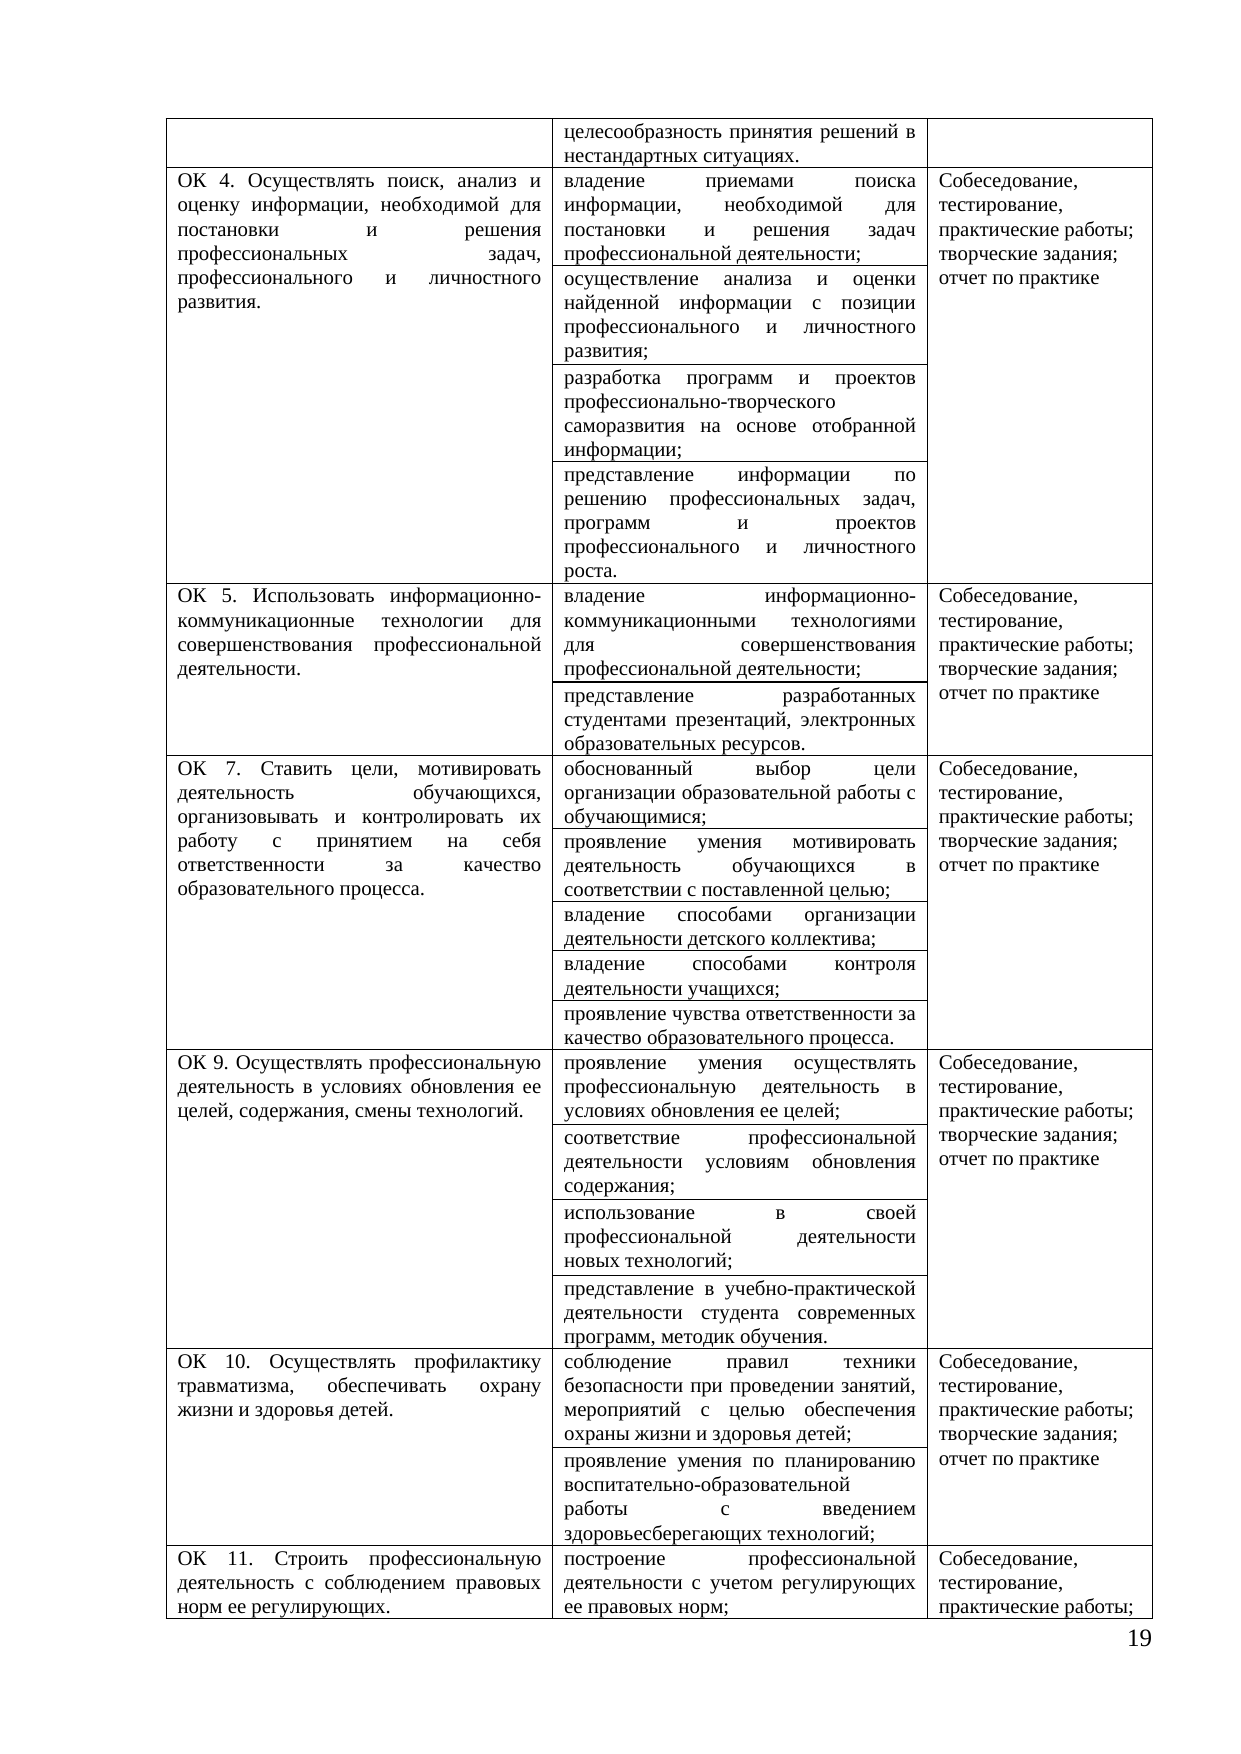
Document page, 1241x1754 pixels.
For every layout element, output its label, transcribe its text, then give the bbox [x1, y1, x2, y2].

table_cell осуществление анализа и оценки найденной информации с позиции профессионального и личностного развития; [553, 266, 927, 364]
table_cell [928, 168, 1152, 582]
table_cell целесообразность принятия решений в нестандартных ситуациях. [553, 119, 927, 167]
table_cell ОК 7. Ставить цели, мотивировать деятельность обучающихся, организовывать и контролировать их работу с принятием на себя ответственности за качество образовательного процесса. [167, 756, 552, 1049]
table_cell Собеседование, тестирование, практические работы; творческие задания; отчет по практике [928, 1050, 1152, 1348]
table_cell Собеседование, тестирование, практические работы; творческие задания; отчет по практике [928, 1349, 1152, 1544]
table_cell владение способами организации деятельности детского коллектива; [553, 902, 927, 950]
table_cell ОК 5. Использовать информационно-коммуникационные технологии для совершенствования профессиональной деятельности. [167, 584, 552, 755]
table_cell владение информационно-коммуникационными технологиями для совершенствования профессиональной деятельности; [553, 584, 927, 681]
table_cell владение приемами поиска информации, необходимой для постановки и решения задач профессиональной деятельности; [553, 168, 927, 264]
table_cell Собеседование, тестирование, практические работы; творческие задания; отчет по практике [928, 756, 1152, 1049]
table_cell представление разработанных студентами презентаций, электронных образовательных ресурсов. [553, 683, 927, 755]
table_cell представление информации по решению профессиональных задач, программ и проектов профессионального и личностного роста. [553, 462, 927, 582]
table_cell ОК 4. Осуществлять поиск, анализ и оценку информации, необходимой для постановки и решения профессиональных задач, профессионального и личностного развития. [167, 168, 552, 582]
table_cell соответствие профессиональной деятельности условиям обновления содержания; [553, 1125, 927, 1199]
table_cell проявление умения осуществлять профессиональную деятельность в условиях обновления ее целей; [553, 1050, 927, 1124]
table_cell проявление чувства ответственности за качество образовательного процесса. [553, 1001, 927, 1049]
table_cell построение профессиональной деятельности с учетом регулирующих ее правовых норм; [553, 1546, 927, 1618]
table_cell соблюдение правил техники безопасности при проведении занятий, мероприятий с целью обеспечения охраны жизни и здоровья детей; [553, 1349, 927, 1447]
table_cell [167, 1546, 552, 1618]
table_cell ОК 10. Осуществлять профилактику травматизма, обеспечивать охрану жизни и здоровья детей. [167, 1349, 552, 1544]
table_cell проявление умения по планированию воспитательно-образовательной работы с введением здоровьесберегающих технологий; [553, 1448, 927, 1544]
table_cell Собеседование, тестирование, практические работы; творческие задания; отчет по практике [928, 584, 1152, 755]
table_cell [928, 1546, 1152, 1618]
table_cell проявление умения мотивировать деятельность обучающихся в соответствии с поставленной целью; [553, 829, 927, 901]
table_cell ОК 9. Осуществлять профессиональную деятельность в условиях обновления ее целей, содержания, смены технологий. [167, 1050, 552, 1348]
table_cell разработка программ и проектов профессионально-творческого саморазвития на основе отобранной информации; [553, 365, 927, 461]
table_cell использование в своей профессиональной деятельности новых технологий; [553, 1200, 927, 1275]
table_cell обоснованный выбор цели организации образовательной работы с обучающимися; [553, 756, 927, 828]
table_cell владение способами контроля деятельности учащихся; [553, 951, 927, 999]
table_cell представление в учебно-практической деятельности студента современных программ, методик обучения. [553, 1276, 927, 1348]
